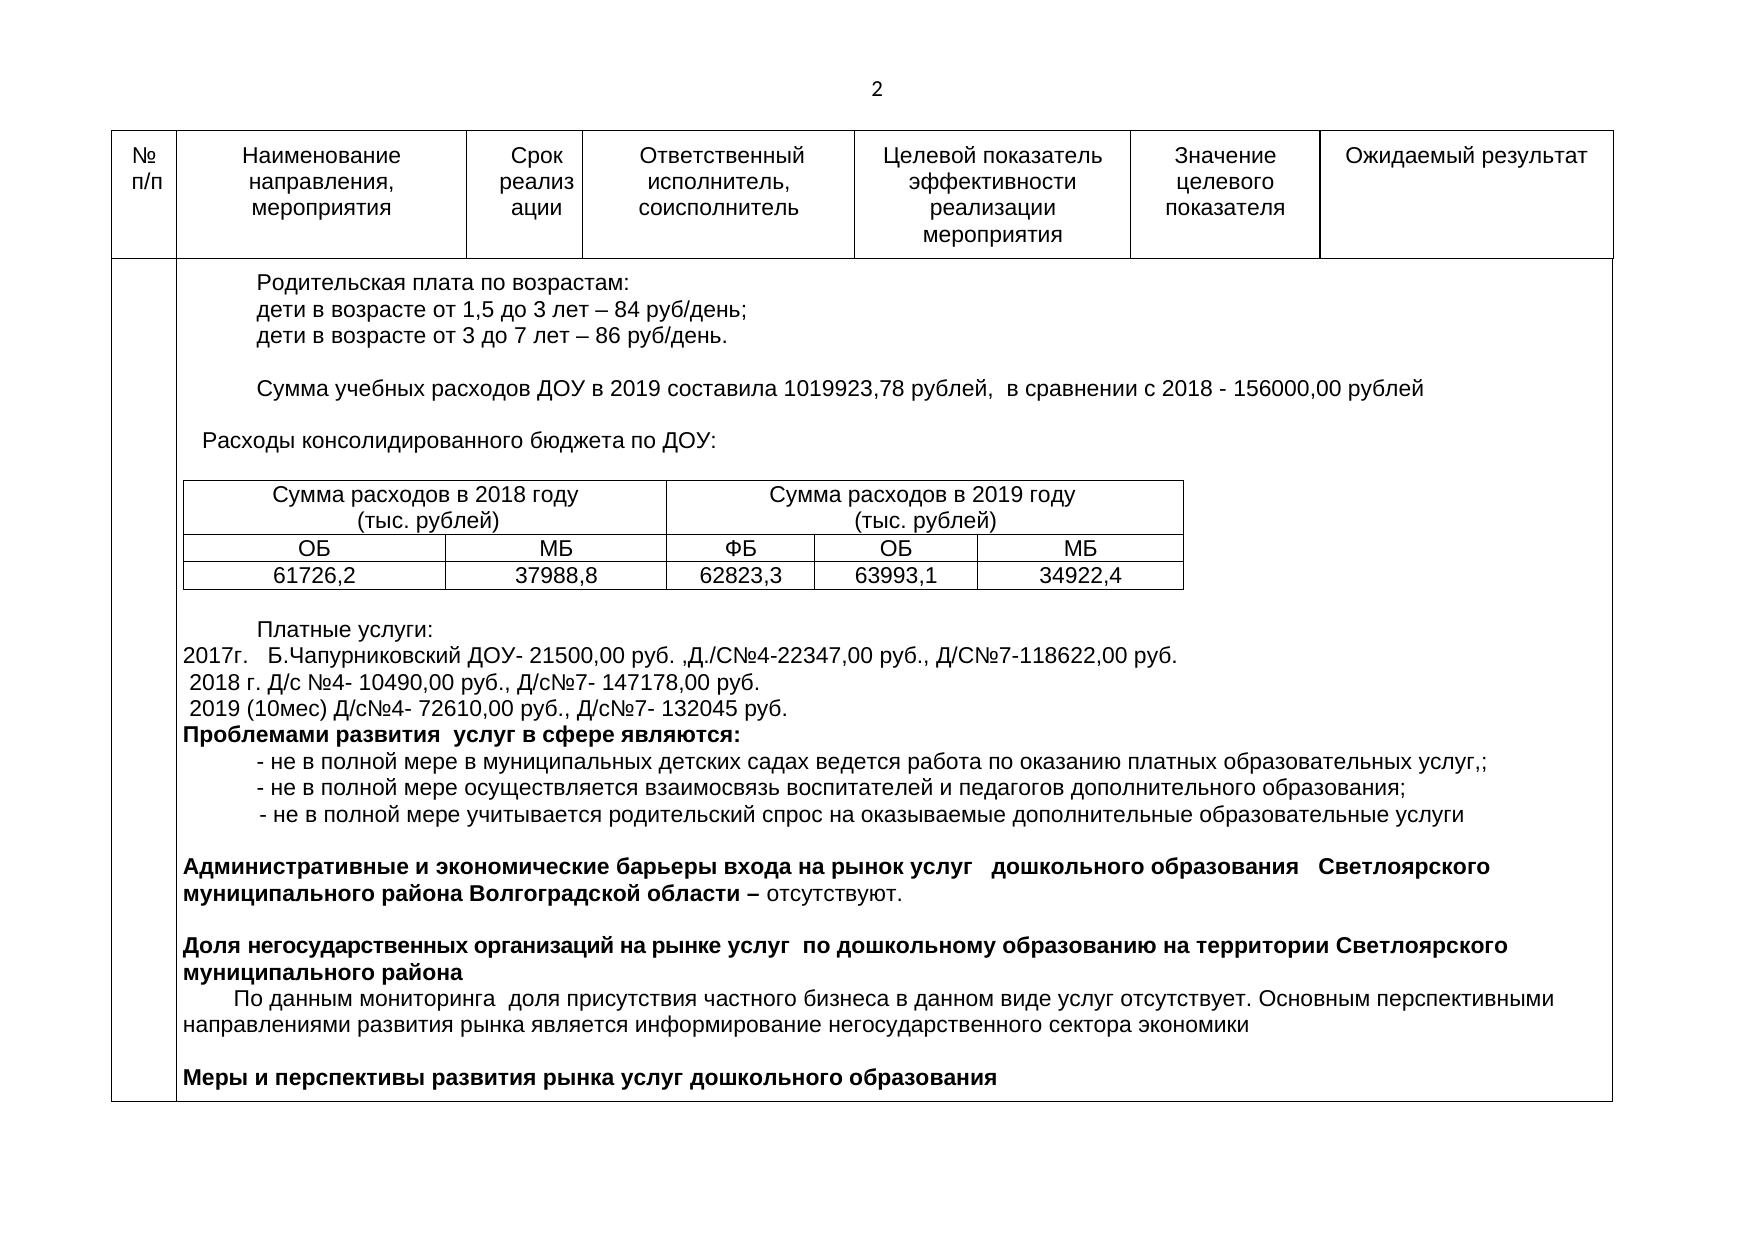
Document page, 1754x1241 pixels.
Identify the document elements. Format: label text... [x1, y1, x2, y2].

table_header Целевой показатель эффективности реализации мероприятия [855, 131, 1130, 258]
table_header Ожидаемый результат [1321, 131, 1613, 258]
table_header Значение целевого показателя [1131, 131, 1319, 258]
table_header Наименование направления, мероприятия [177, 131, 466, 258]
table_header № п/п [112, 131, 176, 258]
table_cell [112, 259, 176, 1101]
table_header Срок реализации [467, 131, 582, 258]
table_header Ответственный исполнитель, соисполнитель [583, 131, 854, 258]
